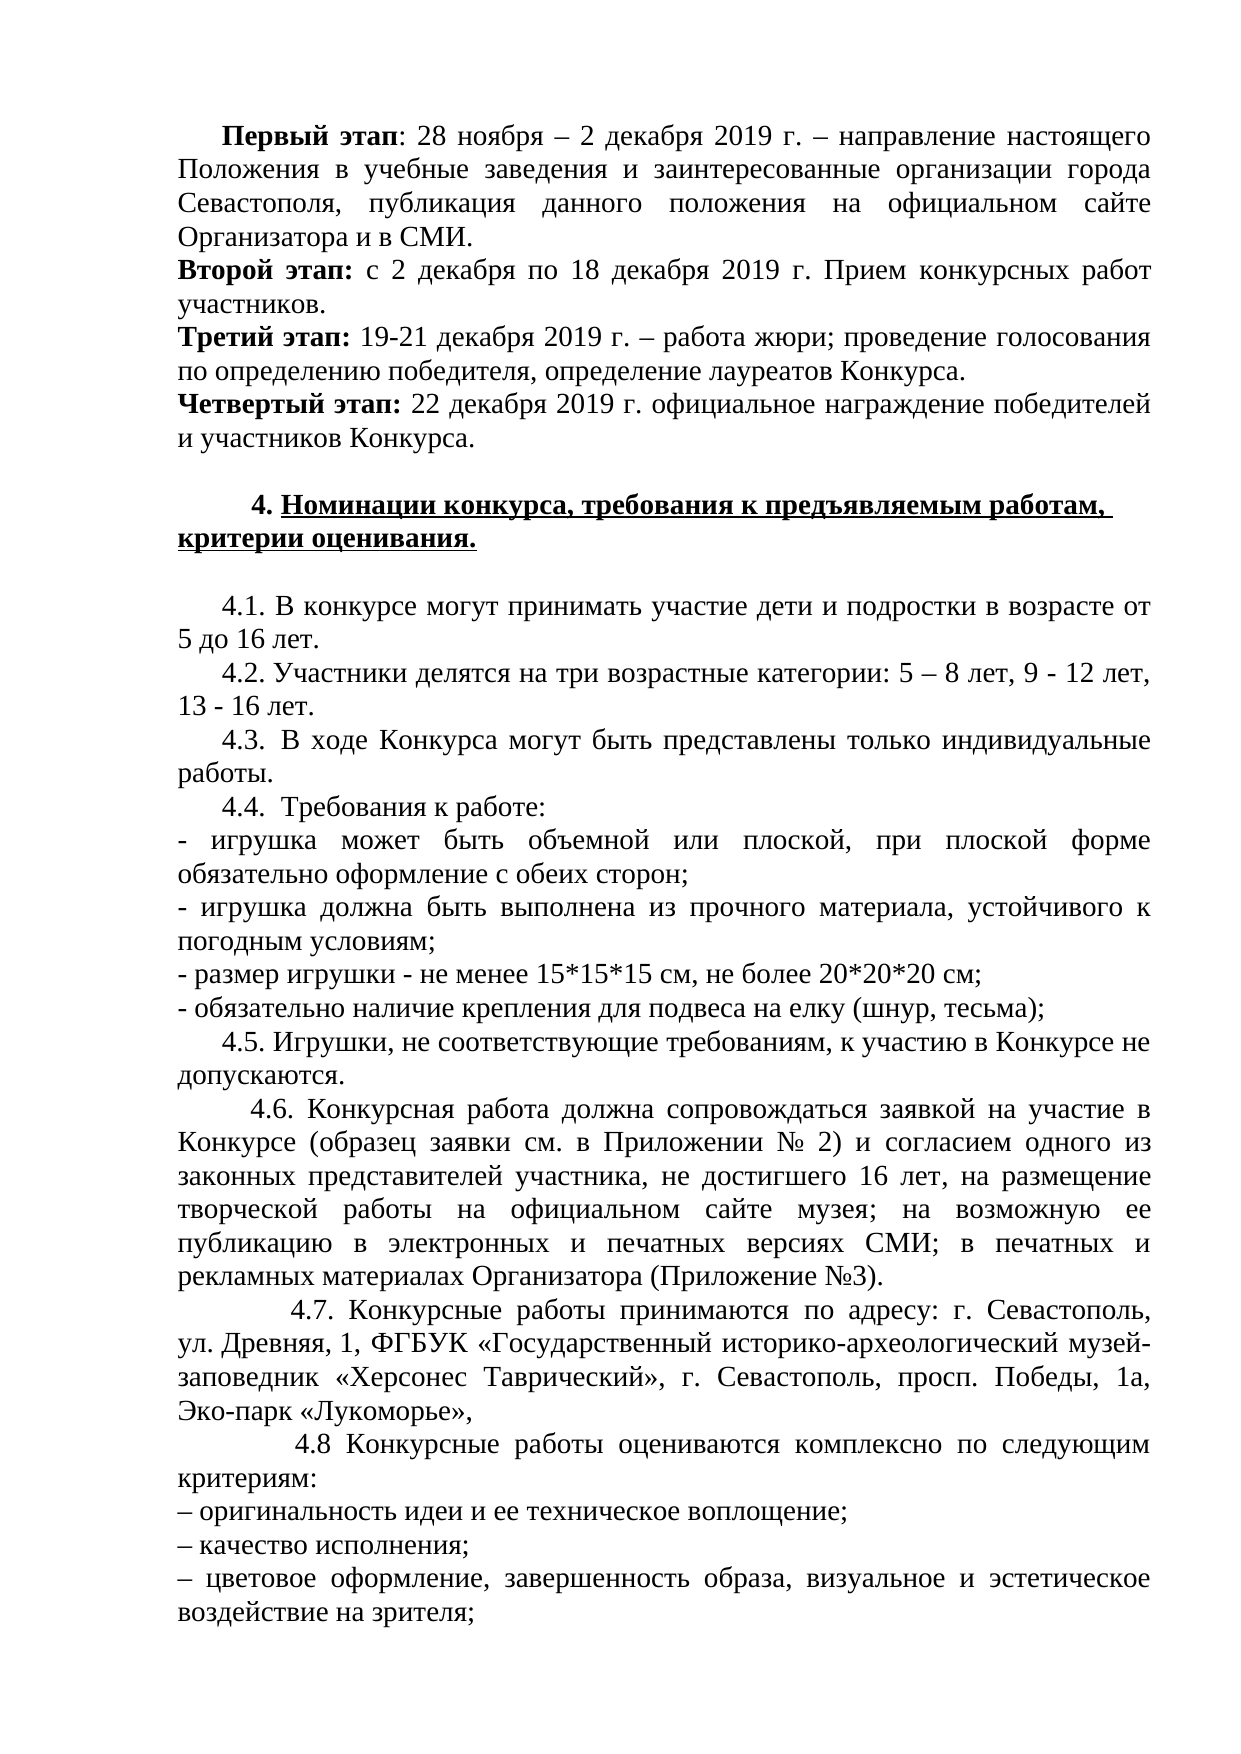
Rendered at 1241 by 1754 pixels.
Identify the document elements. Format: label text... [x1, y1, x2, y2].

text – оригинальность идеи и ее техническое воплощение; [177, 1493, 1152, 1527]
list В ходе Конкурса могут быть представлены только индивидуальные работы. [177, 722, 1152, 789]
text 4.6. Конкурсная работа должна сопровождаться заявкой на участие в Конкурсе (образец заявки см. в Приложении № 2) и согласием одного из законных представителей участника, не достигшего 16 лет, на размещение творческой работы на официальном сайте музея; на возможную ее публикацию в электронных и печатных версиях СМИ; в печатных и рекламных материалах Организатора (Приложение №3). [177, 1091, 1152, 1292]
text – цветовое оформление, завершенность образа, визуальное и эстетическое воздействие на зрителя; [177, 1560, 1152, 1627]
text 4.8 Конкурсные работы оцениваются комплексно по следующим критериям: [177, 1426, 1152, 1493]
list В конкурсе могут принимать участие дети и подростки в возрасте от 5 до 16 лет. [177, 588, 1152, 655]
text Второй этап: с 2 декабря по 18 декабря 2019 г. Прием конкурсных работ участников. [177, 252, 1152, 319]
text - игрушка может быть объемной или плоской, при плоской форме обязательно оформление с обеих сторон; [177, 822, 1152, 889]
text - игрушка должна быть выполнена из прочного материала, устойчивого к погодным условиям; [177, 889, 1152, 957]
text 4.7. Конкурсные работы принимаются по адресу: г. Севастополь, ул. Древняя, 1, ФГБУК «Государственный историко-археологический музей-заповедник «Херсонес Таврический», г. Севастополь, просп. Победы, 1а, Эко-парк «Лукоморье», [177, 1292, 1152, 1426]
text Третий этап: 19-21 декабря 2019 г. – работа жюри; проведение голосования по определению победителя, определение лауреатов Конкурса. [177, 319, 1152, 386]
text Первый этап: 28 ноября – 2 декабря 2019 г. – направление настоящего Положения в учебные заведения и заинтересованные организации города Севастополя, публикация данного положения на официальном сайте Организатора и в СМИ. [177, 118, 1152, 252]
list Номинации конкурса, требования к предъявляемым работам, критерии оценивания. [177, 487, 1152, 554]
list Требования к работе: [222, 789, 1152, 822]
text – качество исполнения; [177, 1527, 1152, 1560]
text - обязательно наличие крепления для подвеса на елку (шнур, тесьма); [177, 990, 1152, 1024]
text - размер игрушки - не менее 15*15*15 см, не более 20*20*20 см; [177, 957, 1152, 990]
text 4.5. Игрушки, не соответствующие требованиям, к участию в Конкурсе не допускаются. [177, 1024, 1152, 1091]
text Четвертый этап: 22 декабря 2019 г. официальное награждение победителей и участников Конкурса. [177, 386, 1152, 453]
list Участники делятся на три возрастные категории: 5 – 8 лет, 9 - 12 лет, 13 - 16 лет. [177, 655, 1152, 722]
